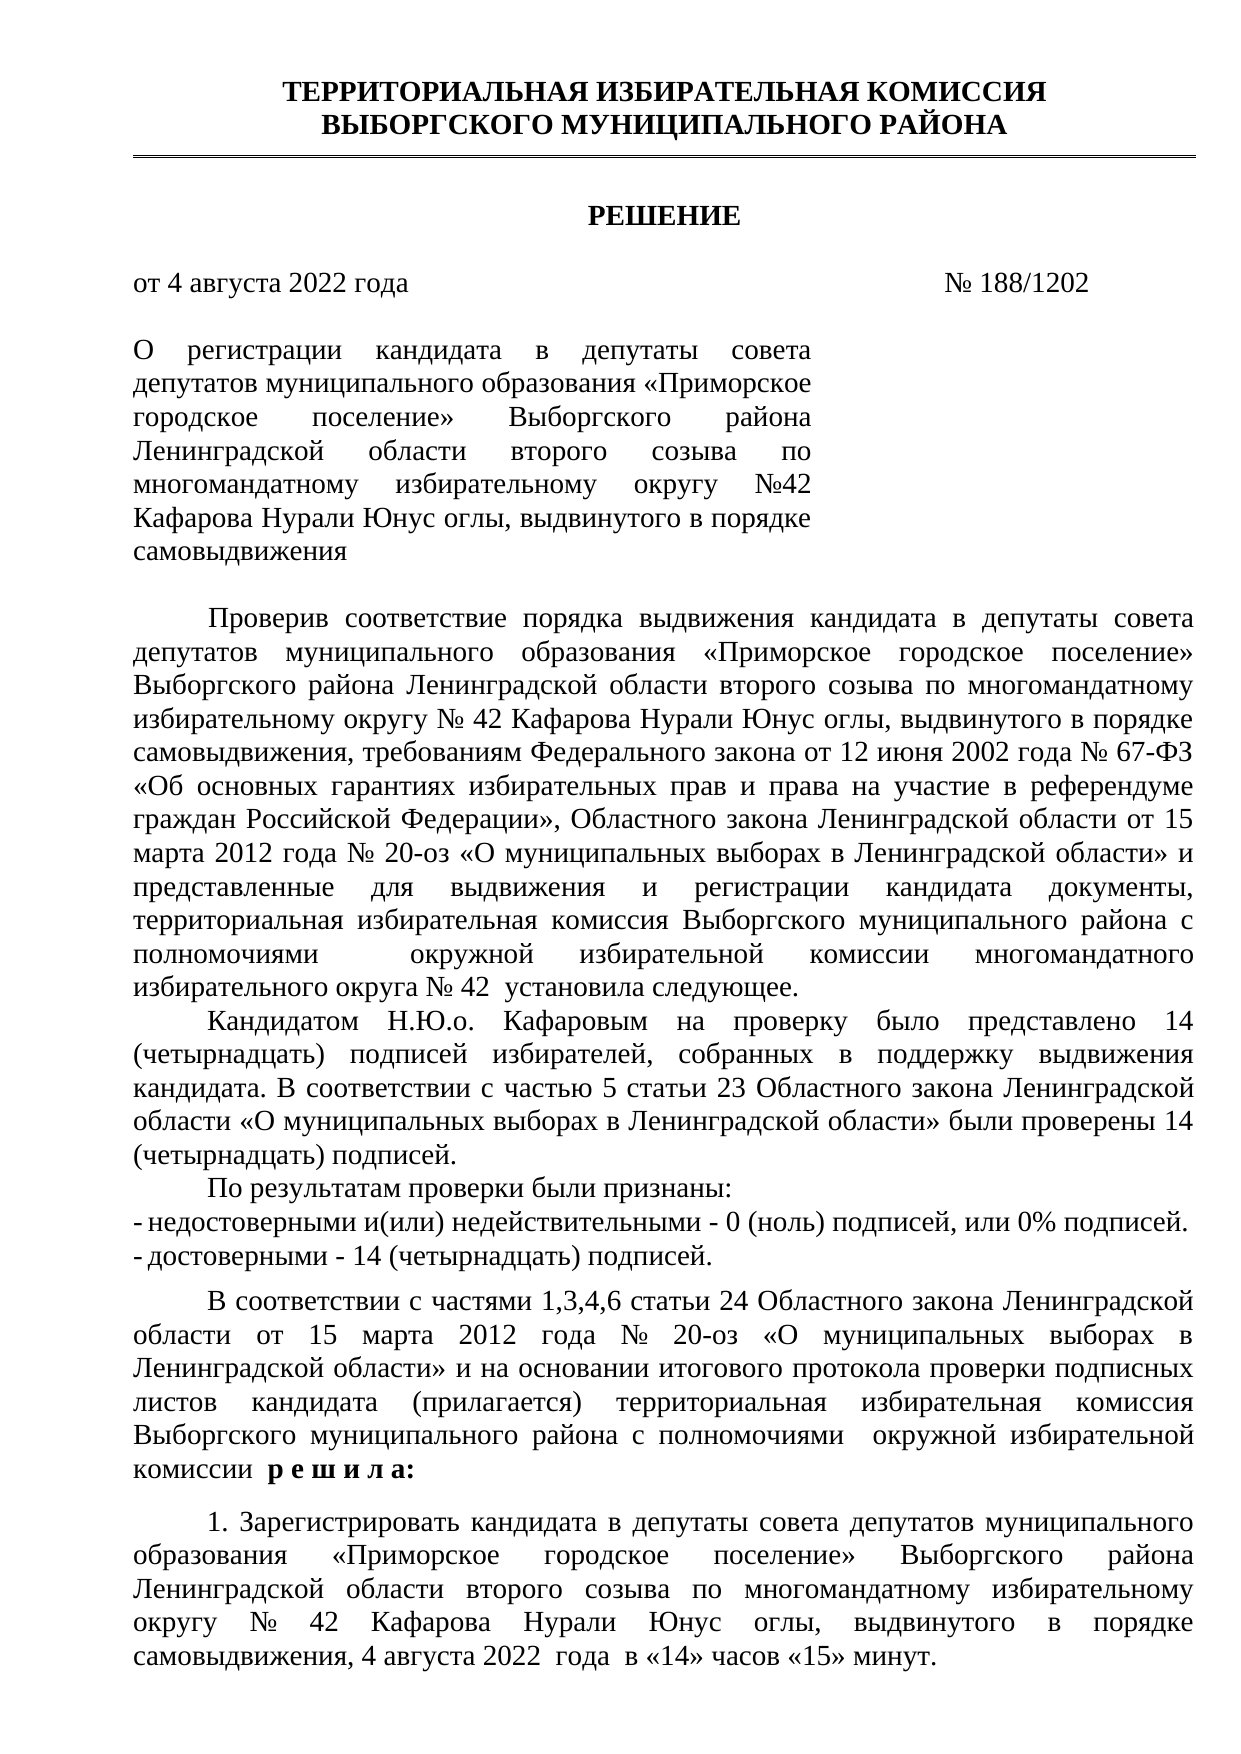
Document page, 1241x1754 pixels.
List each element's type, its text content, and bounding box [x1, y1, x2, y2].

text ВЫБОРГСКОГО МУНИЦИПАЛЬНОГО РАЙОНА [133, 107, 1196, 141]
list недостоверными и(или) недействительными - 0 (ноль) подписей, или 0% подписей. [133, 1204, 1196, 1238]
list достоверными - 14 (четырнадцать) подписей. [133, 1238, 1196, 1271]
text Кандидатом Н.Ю.о. Кафаровым на проверку было представлено 14 (четырнадцать) подписей избирателей, собранных в поддержку выдвижения кандидата. В соответствии с частью 5 статьи 23 Областного закона Ленинградской области «О муниципальных выборах в Ленинградской области» были проверены 14 (четырнадцать) подписей. [133, 1003, 1194, 1171]
text ТЕРРИТОРИАЛЬНАЯ ИЗБИРАТЕЛЬНАЯ КОМИССИЯ [133, 74, 1196, 107]
text от 4 августа 2022 года № 188/1202 [133, 265, 1196, 298]
subtitle РЕШЕНИЕ [133, 198, 1196, 231]
text По результатам проверки были признаны: [133, 1171, 1194, 1204]
text Проверив соответствие порядка выдвижения кандидата в депутаты совета депутатов муниципального образования «Приморское городское поселение» Выборгского района Ленинградской области второго созыва по многомандатному избирательному округу № 42 Кафарова Нурали Юнус оглы, выдвинутого в порядке самовыдвижения, требованиям Федерального закона от 12 июня 2002 года № 67-ФЗ «Об основных гарантиях избирательных прав и права на участие в референдуме граждан Российской Федерации», Областного закона Ленинградской области от 15 марта 2012 года № 20-оз «О муниципальных выборах в Ленинградской области» и представленные для выдвижения и регистрации кандидата документы, территориальная избирательная комиссия Выборгского муниципального района с полномочиями окружной избирательной комиссии многомандатного избирательного округа № 42 установила следующее. [133, 600, 1194, 1003]
text В соответствии с частями 1,3,4,6 статьи 24 Областного закона Ленинградской области от 15 марта 2012 года № 20-оз «О муниципальных выборах в Ленинградской области» и на основании итогового протокола проверки подписных листов кандидата (прилагается) территориальная избирательная комиссия Выборгского муниципального района с полномочиями окружной избирательной комиссии р е ш и л а: [133, 1283, 1194, 1484]
text О регистрации кандидата в депутаты совета депутатов муниципального образования «Приморское городское поселение» Выборгского района Ленинградской области второго созыва по многомандатному избирательному округу №42 Кафарова Нурали Юнус оглы, выдвинутого в порядке самовыдвижения [133, 332, 812, 567]
text 1. Зарегистрировать кандидата в депутаты совета депутатов муниципального образования «Приморское городское поселение» Выборгского района Ленинградской области второго созыва по многомандатному избирательному округу № 42 Кафарова Нурали Юнус оглы, выдвинутого в порядке самовыдвижения, 4 августа 2022 года в «14» часов «15» минут. [133, 1504, 1194, 1671]
